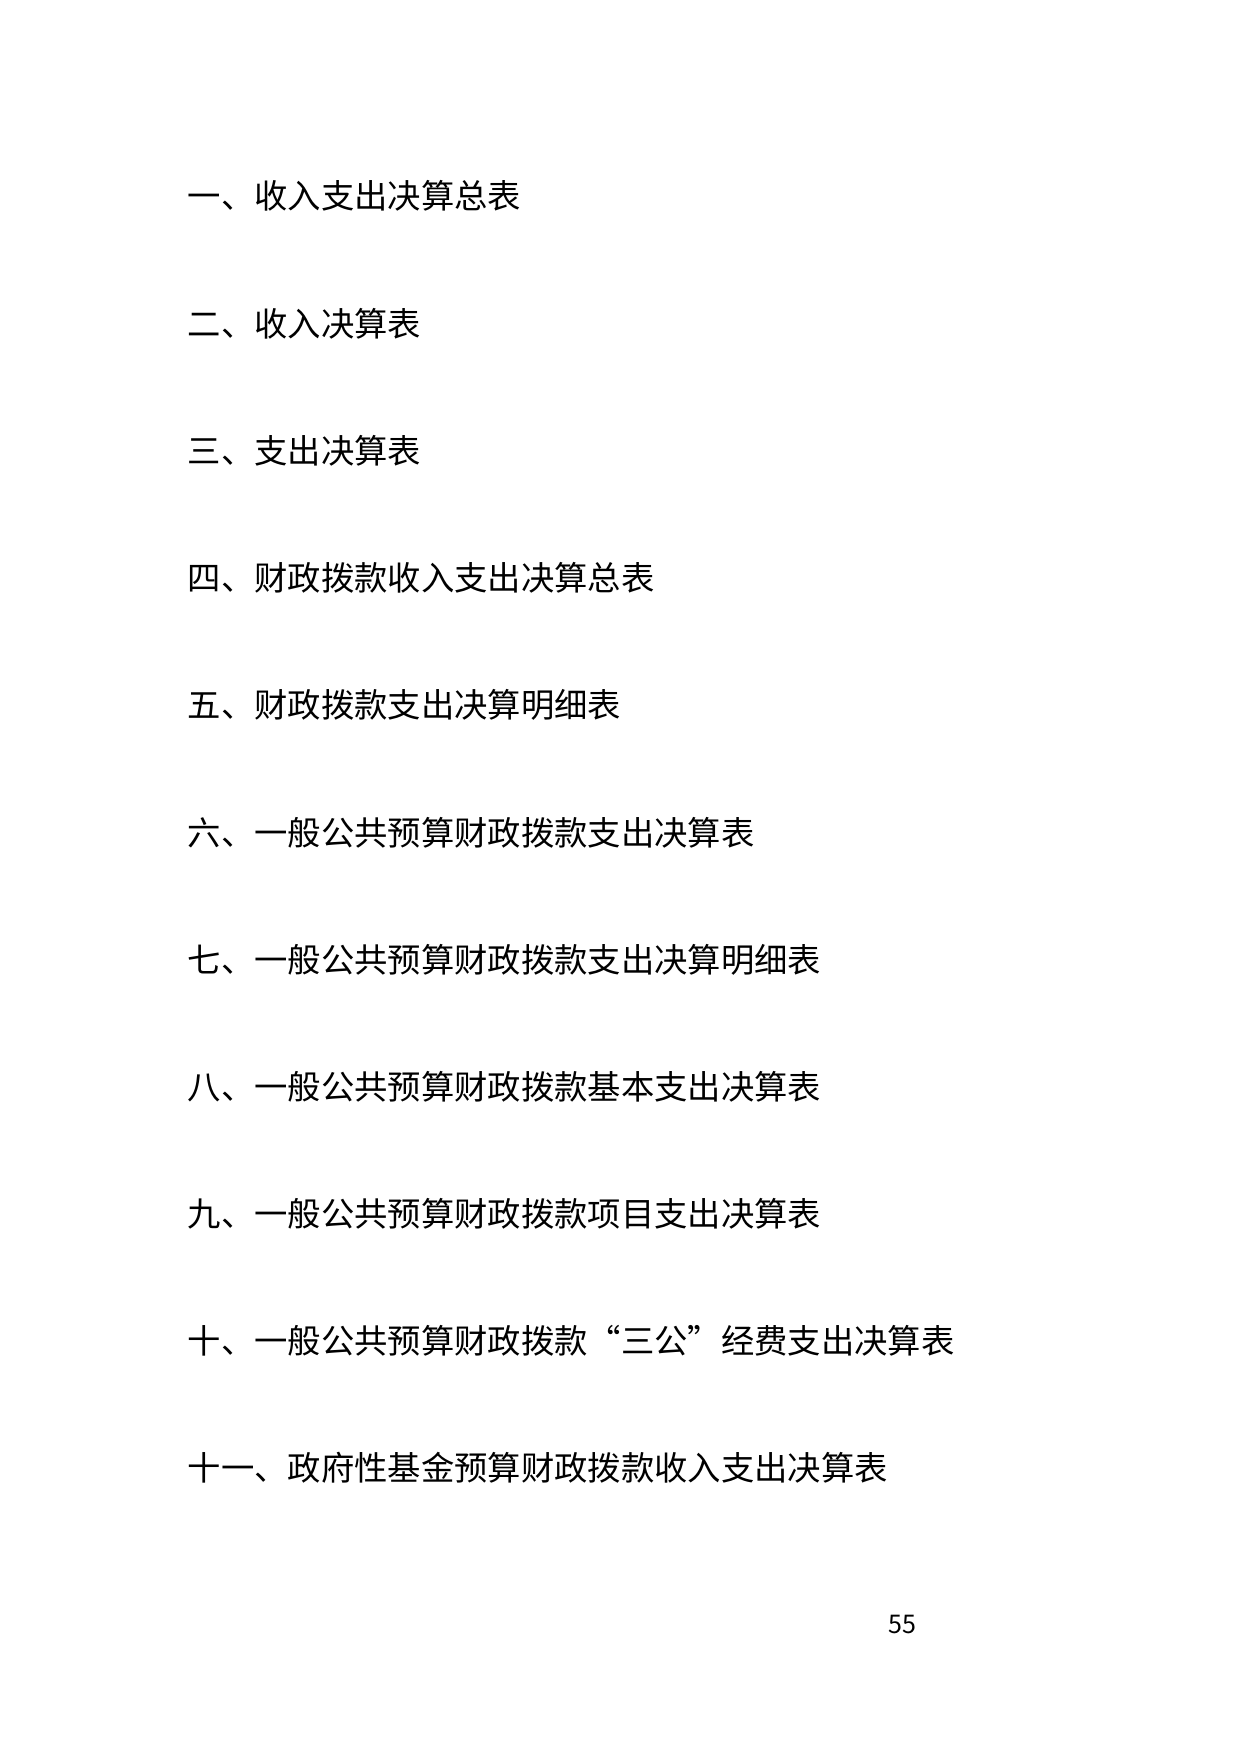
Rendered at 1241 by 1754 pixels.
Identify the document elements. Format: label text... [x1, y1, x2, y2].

subtitle 三、支出决算表 [187, 416, 1053, 481]
subtitle 五、财政拨款支出决算明细表 [187, 671, 1053, 736]
subtitle 六、一般公共预算财政拨款支出决算表 [187, 798, 1053, 863]
subtitle 七、一般公共预算财政拨款支出决算明细表 [187, 925, 1053, 990]
subtitle 八、一般公共预算财政拨款基本支出决算表 [187, 1052, 1053, 1117]
subtitle 十一、政府性基金预算财政拨款收入支出决算表 [187, 1434, 1053, 1499]
subtitle 四、财政拨款收入支出决算总表 [187, 543, 1053, 608]
subtitle 十、一般公共预算财政拨款“三公”经费支出决算表 [187, 1307, 1053, 1372]
subtitle 二、收入决算表 [187, 289, 1053, 354]
subtitle 九、一般公共预算财政拨款项目支出决算表 [187, 1179, 1053, 1244]
subtitle 一、收入支出决算总表 [187, 162, 1053, 227]
